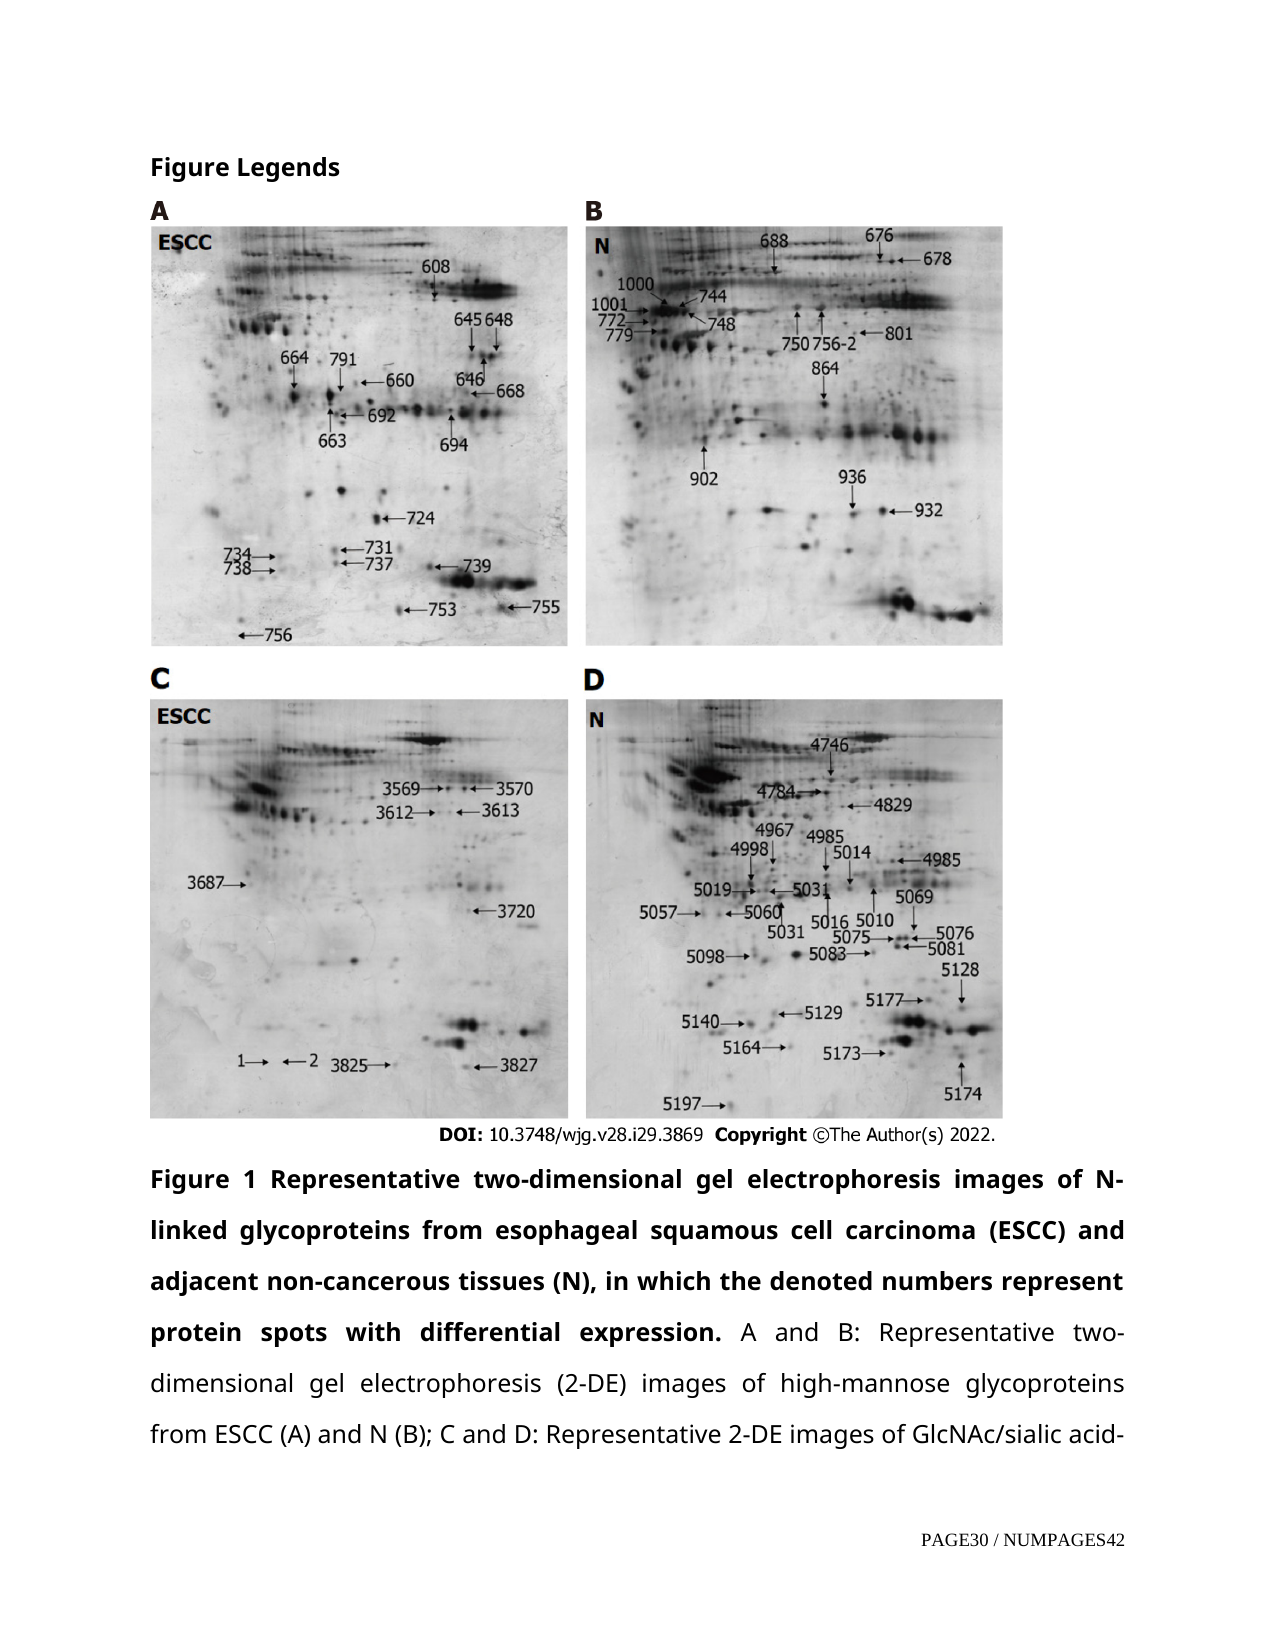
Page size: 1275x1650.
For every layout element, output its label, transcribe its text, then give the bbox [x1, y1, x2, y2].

text Figure Legends [150, 150, 1125, 184]
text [150, 1162, 1125, 1451]
picture [150, 201, 1003, 1148]
